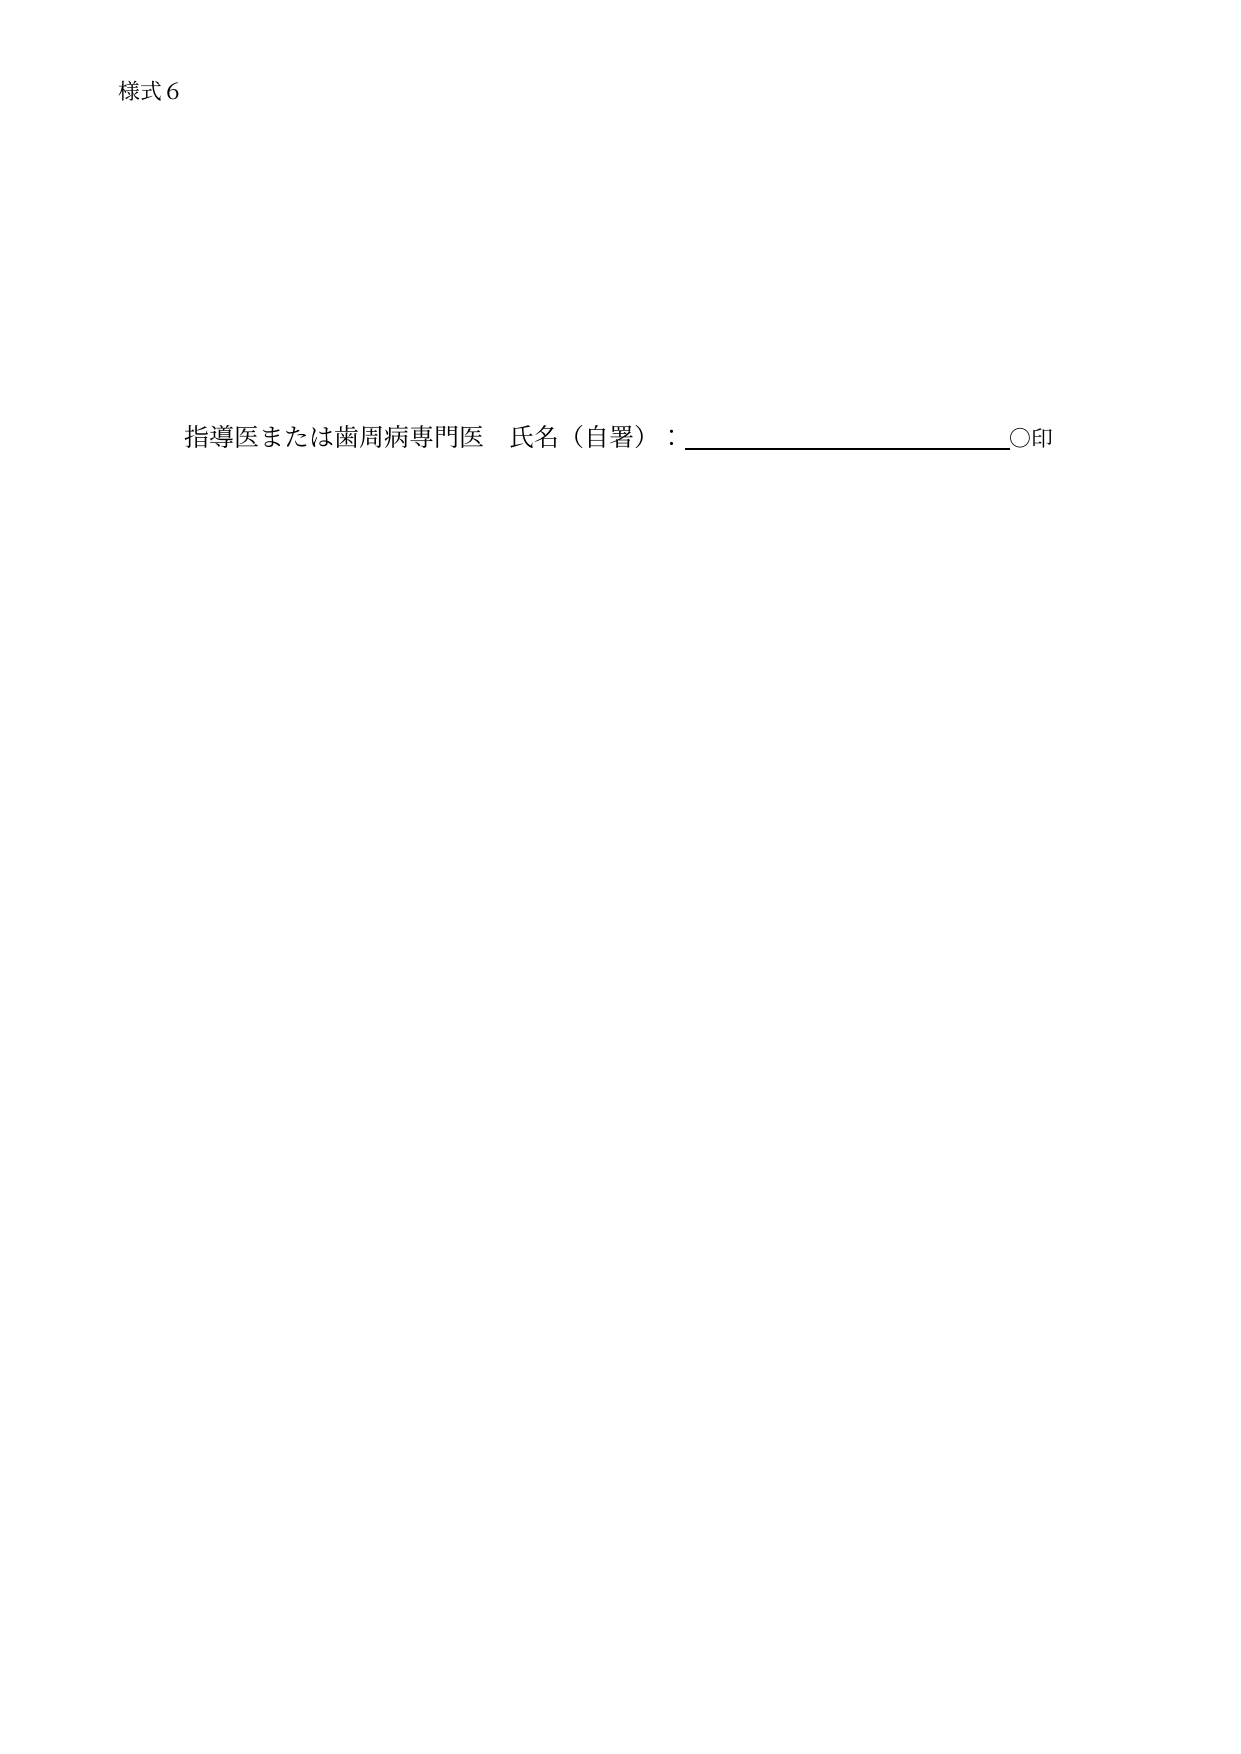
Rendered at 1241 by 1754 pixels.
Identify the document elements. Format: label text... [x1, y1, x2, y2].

text 指導医または歯周病専門医 氏名（自署）： ○印 [118, 417, 1122, 453]
